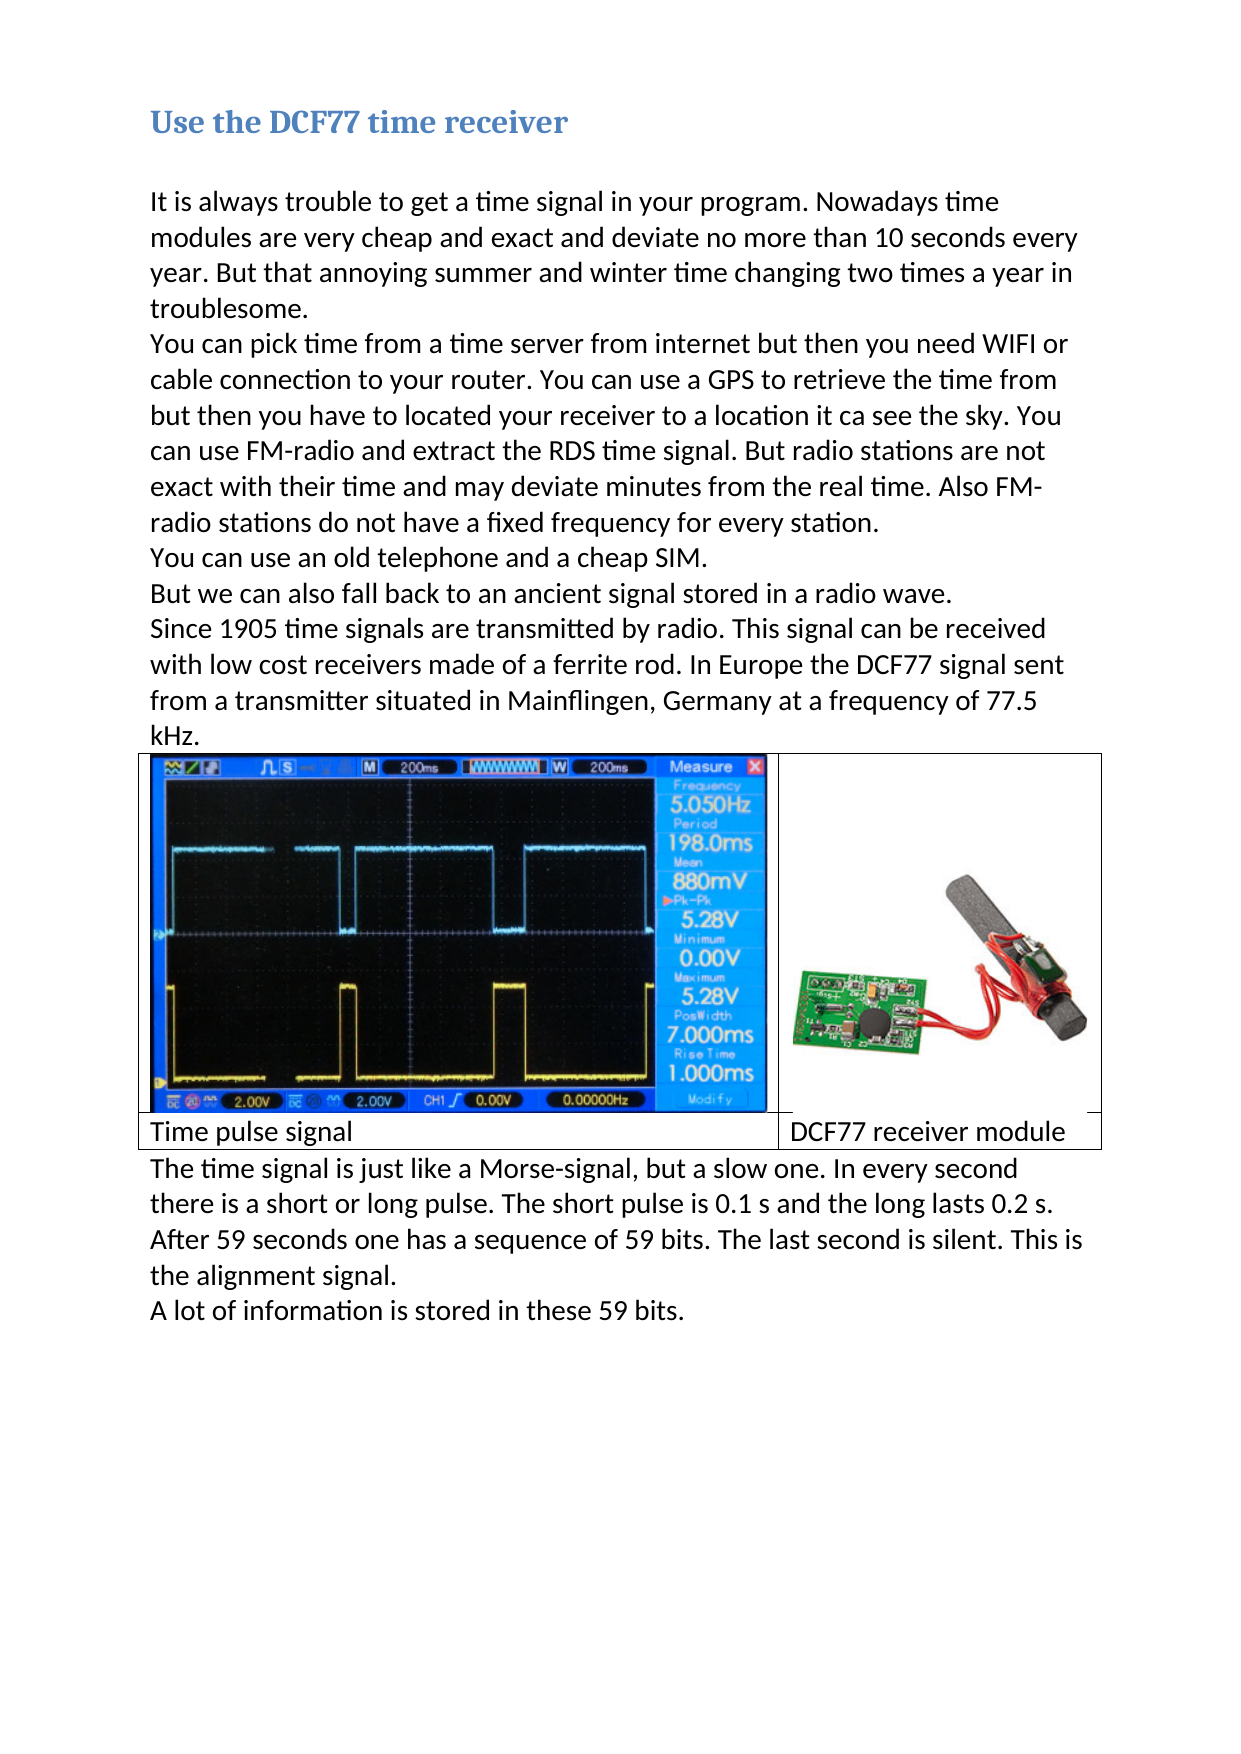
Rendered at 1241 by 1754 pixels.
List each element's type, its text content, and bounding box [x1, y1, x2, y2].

text It is always trouble to get a time signal in your program. Nowadays time modules are very cheap and exact and deviate no more than 10 seconds every year. But that annoying summer and winter time changing two times a year in troublesome. [150, 183, 1090, 326]
picture [150, 754, 768, 1113]
table_cell Time pulse signal [139, 1113, 778, 1149]
table_cell DCF77 receiver module [779, 1113, 1101, 1149]
table_header [779, 754, 1101, 1112]
text Since 1905 time signals are transmitted by radio. This signal can be received with low cost receivers made of a ferrite rod. In Europe the DCF77 signal sent from a transmitter situated in Mainflingen, Germany at a frequency of 77.5 kHz. [150, 611, 1090, 753]
text You can pick time from a time server from internet but then you need WIFI or cable connection to your router. You can use a GPS to retrieve the time from but then you have to located your receiver to a location it ca see the sky. You can use FM-radio and extract the RDS time signal. But radio stations are not exact with their time and may deviate minutes from the real time. Also FM-radio stations do not have a fixed frequency for every station. You can use an old telephone and a cheap SIM. [150, 326, 1090, 575]
table_header [768, 754, 778, 1112]
text The time signal is just like a Morse-signal, but a slow one. In every second there is a short or long pulse. The short pulse is 0.1 s and the long lasts 0.2 s. After 59 seconds one has a sequence of 59 bits. The last second is silent. This is the alignment signal. [150, 1150, 1090, 1292]
table_header [139, 754, 150, 1112]
picture [792, 817, 1088, 1113]
text But we can also fall back to an ancient signal stored in a radio wave. [150, 575, 1090, 611]
text A lot of information is stored in these 59 bits. [150, 1292, 1090, 1328]
subtitle Use the DCF77 time receiver [150, 103, 1090, 142]
